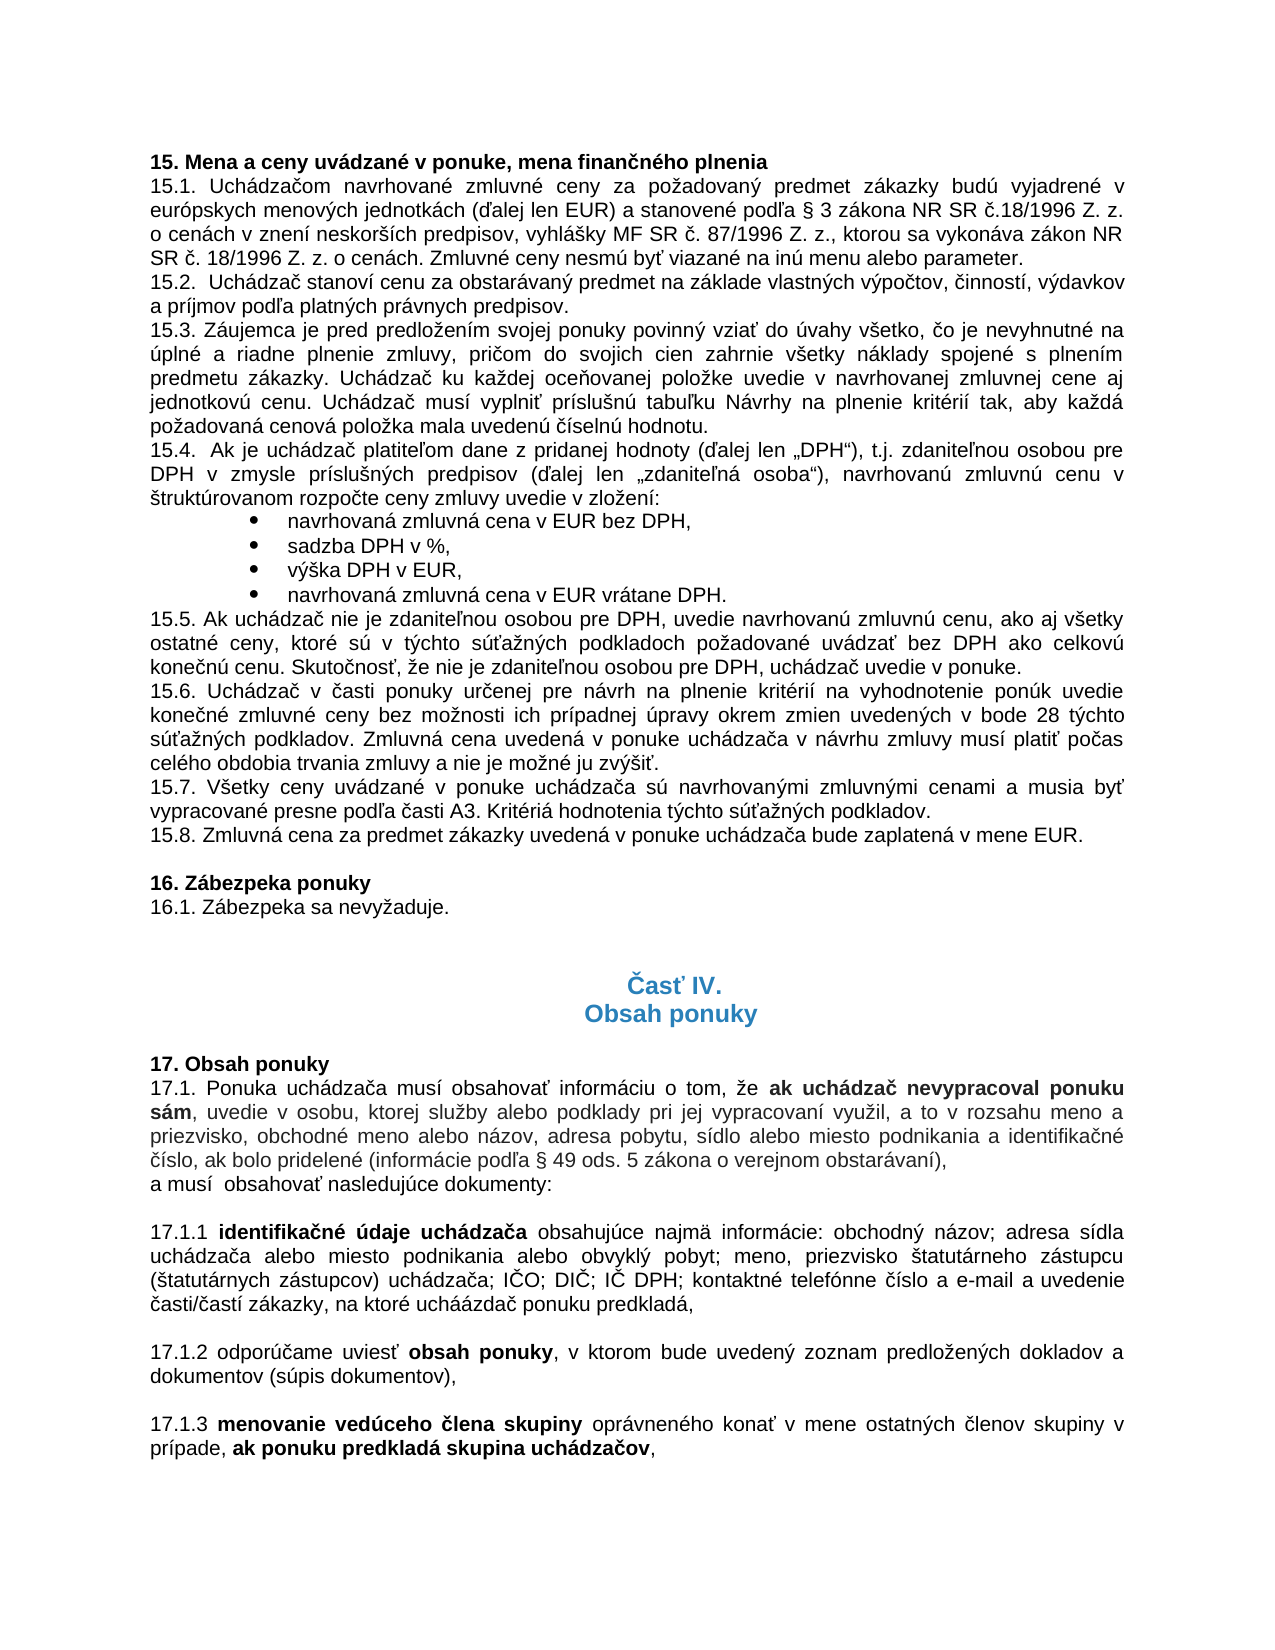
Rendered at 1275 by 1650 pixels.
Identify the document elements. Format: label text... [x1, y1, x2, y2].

list navrhovaná zmluvná cena v EUR vrátane DPH. [250, 583, 1125, 607]
text 15.7. Všetky ceny uvádzané v ponuke uchádzača sú navrhovanými zmluvnými cenami a musia byť vypracované presne podľa časti A3. Kritériá hodnotenia týchto súťažných podkladov. [150, 775, 1125, 823]
text Obsah ponuky [224, 999, 1125, 1028]
list sadzba DPH v %, [250, 534, 1125, 558]
list výška DPH v EUR, [250, 558, 1125, 583]
text 15.4. Ak je uchádzač platiteľom dane z pridanej hodnoty (ďalej len „DPH“), t.j. zdaniteľnou osobou pre DPH v zmysle príslušných predpisov (ďalej len „zdaniteľná osoba“), navrhovanú zmluvnú cenu v štruktúrovanom rozpočte ceny zmluvy uvedie v zložení: [150, 437, 1125, 509]
text 15.1. Uchádzačom navrhované zmluvné ceny za požadovaný predmet zákazky budú vyjadrené v európskych menových jednotkách (ďalej len EUR) a stanovené podľa § 3 zákona NR SR č.18/1996 Z. z. o cenách v znení neskorších predpisov, vyhlášky MF SR č. 87/1996 Z. z., ktorou sa vykonáva zákon NR SR č. 18/1996 Z. z. o cenách. Zmluvné ceny nesmú byť viazané na inú menu alebo parameter. [150, 174, 1125, 270]
text 15.5. Ak uchádzač nie je zdaniteľnou osobou pre DPH, uvedie navrhovanú zmluvnú cenu, ako aj všetky ostatné ceny, ktoré sú v týchto súťažných podkladoch požadované uvádzať bez DPH ako celkovú konečnú cenu. Skutočnosť, že nie je zdaniteľnou osobou pre DPH, uchádzač uvedie v ponuke. [150, 607, 1125, 679]
text a musí obsahovať nasledujúce dokumenty: [150, 1172, 1125, 1196]
text 16. Zábezpeka ponuky [150, 871, 1125, 895]
text 17.1.1 identifikačné údaje uchádzača obsahujúce najmä informácie: obchodný názov; adresa sídla uchádzača alebo miesto podnikania alebo obvyklý pobyt; meno, priezvisko štatutárneho zástupcu (štatutárnych zástupcov) uchádzača; IČO; DIČ; IČ DPH; kontaktné telefónne číslo a e-mail a uvedenie časti/častí zákazky, na ktoré ucháázdač ponuku predkladá, [150, 1220, 1125, 1316]
text 15.8. Zmluvná cena za predmet zákazky uvedená v ponuke uchádzača bude zaplatená v mene EUR. [150, 823, 1125, 847]
text 17. Obsah ponuky [150, 1052, 1125, 1076]
text 17.1.3 menovanie vedúceho člena skupiny oprávneného konať v mene ostatných členov skupiny v prípade, ak ponuku predkladá skupina uchádzačov, [150, 1412, 1125, 1459]
text 15.6. Uchádzač v časti ponuky určenej pre návrh na plnenie kritérií na vyhodnotenie ponúk uvedie konečné zmluvné ceny bez možnosti ich prípadnej úpravy okrem zmien uvedených v bode 28 týchto súťažných podkladov. Zmluvná cena uvedená v ponuke uchádzača v návrhu zmluvy musí platiť počas celého obdobia trvania zmluvy a nie je možné ju zvýšiť. [150, 679, 1125, 775]
text 15.2. Uchádzač stanoví cenu za obstarávaný predmet na základe vlastných výpočtov, činností, výdavkov a príjmov podľa platných právnych predpisov. [150, 270, 1125, 318]
text 16.1. Zábezpeka sa nevyžaduje. [150, 895, 1125, 919]
text 17.1. Ponuka uchádzača musí obsahovať informáciu o tom, že ak uchádzač nevypracoval ponuku sám, uvedie v osobu, ktorej služby alebo podklady pri jej vypracovaní využil, a to v rozsahu meno a priezvisko, obchodné meno alebo názov, adresa pobytu, sídlo alebo miesto podnikania a identifikačné číslo, ak bolo pridelené (informácie podľa § 49 ods. 5 zákona o verejnom obstarávaní), [150, 1076, 1125, 1172]
text 15. Mena a ceny uvádzané v ponuke, mena finančného plnenia [150, 150, 1125, 174]
text 17.1.2 odporúčame uviesť obsah ponuky, v ktorom bude uvedený zoznam predložených dokladov a dokumentov (súpis dokumentov), [150, 1340, 1125, 1388]
list navrhovaná zmluvná cena v EUR bez DPH, [250, 509, 1125, 534]
text Časť IV. [224, 971, 1125, 999]
text 15.3. Záujemca je pred predložením svojej ponuky povinný vziať do úvahy všetko, čo je nevyhnutné na úplné a riadne plnenie zmluvy, pričom do svojich cien zahrnie všetky náklady spojené s plnením predmetu zákazky. Uchádzač ku každej oceňovanej položke uvedie v navrhovanej zmluvnej cene aj jednotkovú cenu. Uchádzač musí vyplniť príslušnú tabuľku Návrhy na plnenie kritérií tak, aby každá požadovaná cenová položka mala uvedenú číselnú hodnotu. [150, 318, 1125, 437]
